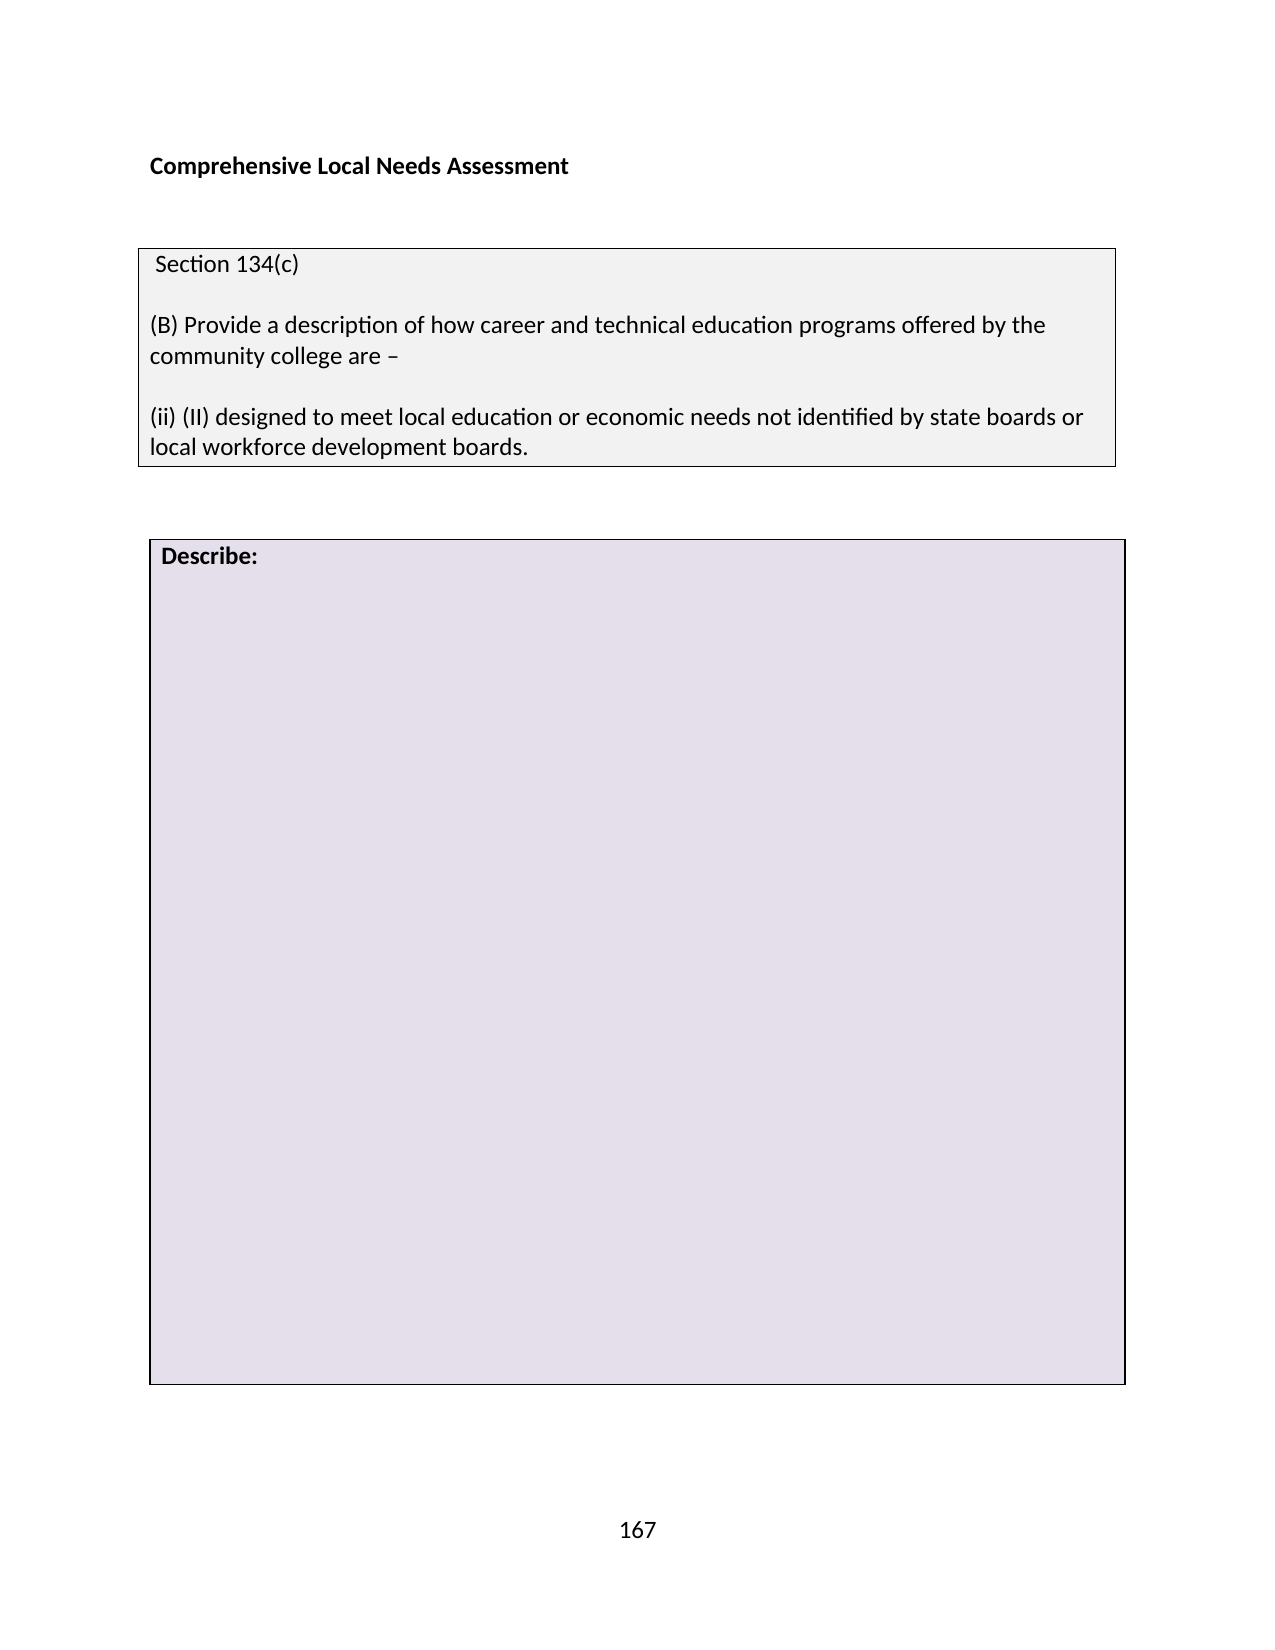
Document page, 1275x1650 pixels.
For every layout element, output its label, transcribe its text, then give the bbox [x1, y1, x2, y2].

text Comprehensive Local Needs Assessment [150, 150, 1125, 181]
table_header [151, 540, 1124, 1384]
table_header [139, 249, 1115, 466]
